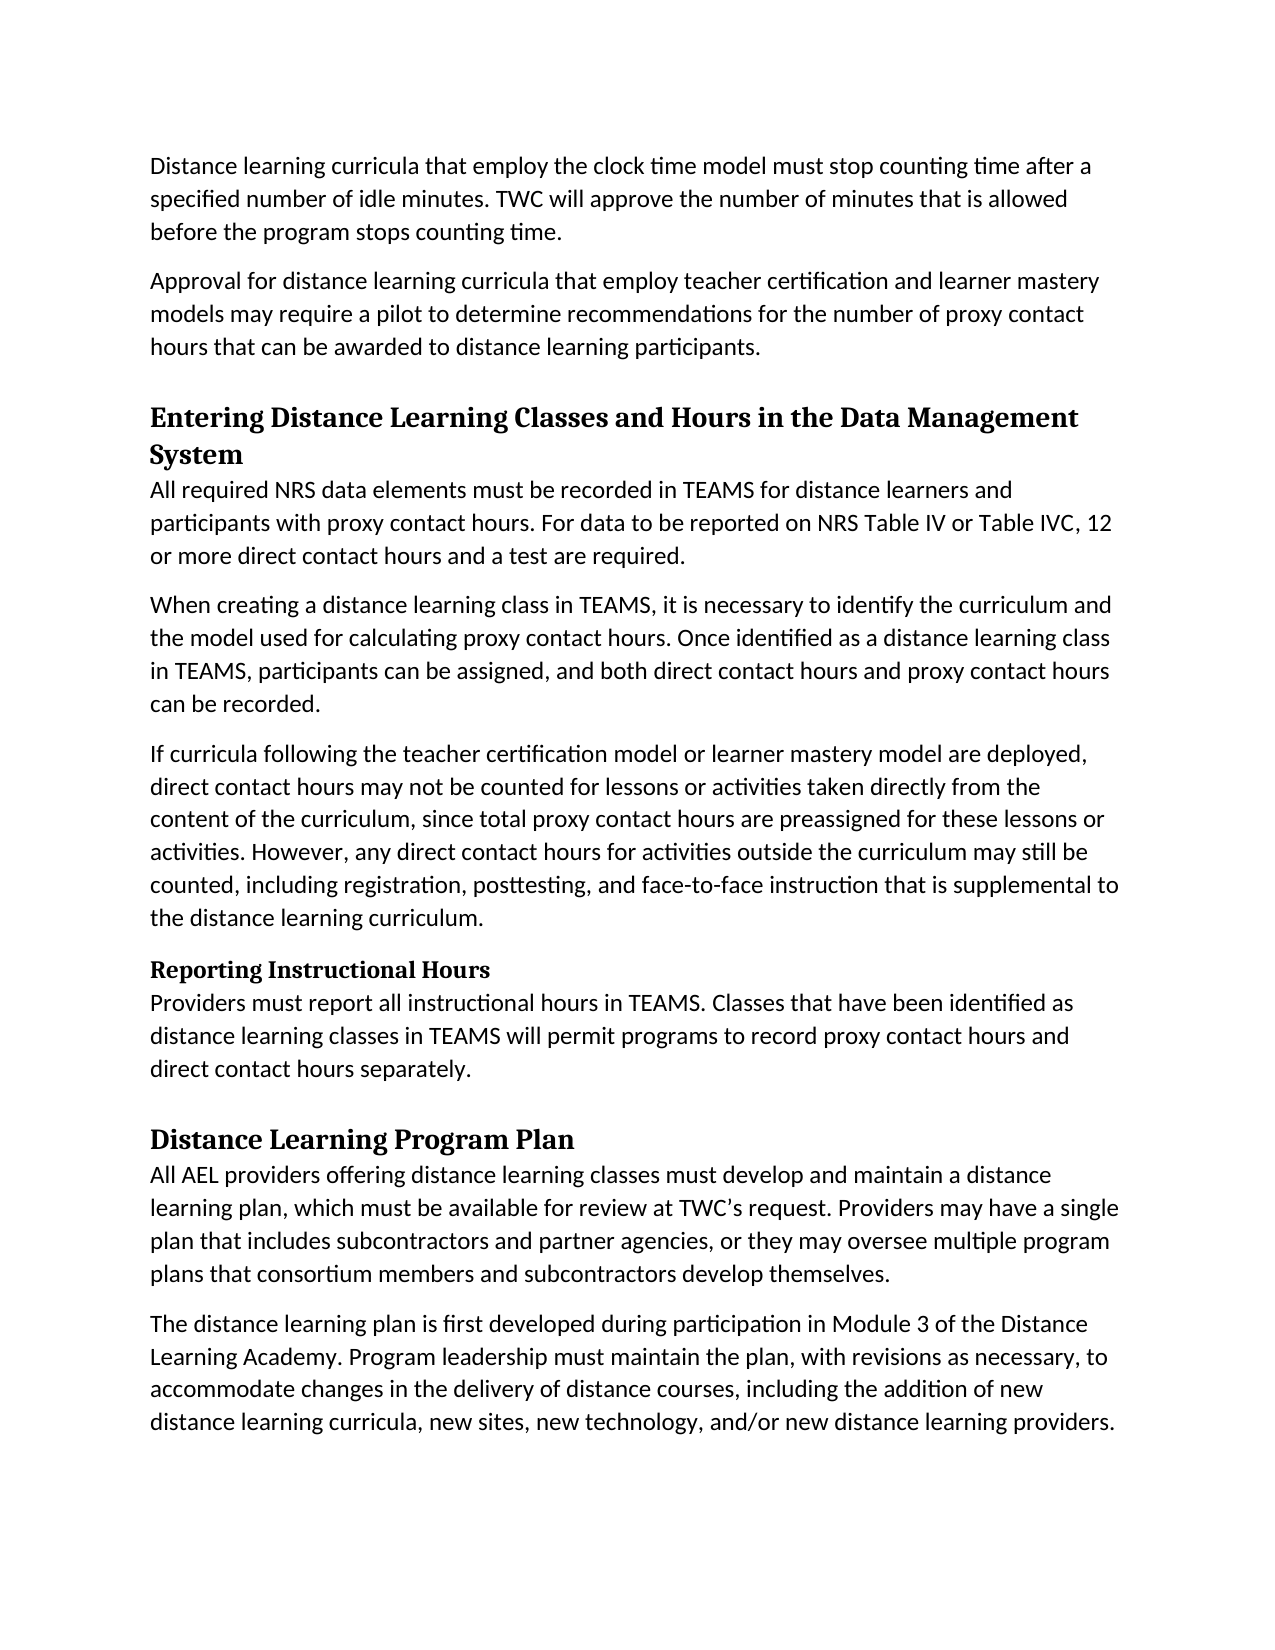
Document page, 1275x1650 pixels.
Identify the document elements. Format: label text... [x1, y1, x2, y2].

subtitle Reporting Instructional Hours [150, 956, 1125, 985]
text The distance learning plan is first developed during participation in Module 3 of the Distance Learning Academy. Program leadership must maintain the plan, with revisions as necessary, to accommodate changes in the delivery of distance courses, including the addition of new distance learning curricula, new sites, new technology, and/or new distance learning providers. [150, 1308, 1125, 1437]
text Distance learning curricula that employ the clock time model must stop counting time after a specified number of idle minutes. TWC will approve the number of minutes that is allowed before the program stops counting time. [150, 150, 1125, 246]
subtitle Distance Learning Program Plan [150, 1123, 1125, 1157]
text If curricula following the teacher certification model or learner mastery model are deployed, direct contact hours may not be counted for lessons or activities taken directly from the content of the curriculum, since total proxy contact hours are preassigned for these lessons or activities. However, any direct contact hours for activities outside the curriculum may still be counted, including registration, posttesting, and face-to-face instruction that is supplemental to the distance learning curriculum. [150, 738, 1125, 933]
text When creating a distance learning class in TEAMS, it is necessary to identify the curriculum and the model used for calculating proxy contact hours. Once identified as a distance learning class in TEAMS, participants can be assigned, and both direct contact hours and proxy contact hours can be recorded. [150, 589, 1125, 719]
subtitle Entering Distance Learning Classes and Hours in the Data Management System [150, 402, 1125, 471]
text Approval for distance learning curricula that employ teacher certification and learner mastery models may require a pilot to determine recommendations for the number of proxy contact hours that can be awarded to distance learning participants. [150, 265, 1125, 362]
text Providers must report all instructional hours in TEAMS. Classes that have been identified as distance learning classes in TEAMS will permit programs to record proxy contact hours and direct contact hours separately. [150, 987, 1125, 1083]
text All AEL providers offering distance learning classes must develop and maintain a distance learning plan, which must be available for review at TWC’s request. Providers may have a single plan that includes subcontractors and partner agencies, or they may oversee multiple program plans that consortium members and subcontractors develop themselves. [150, 1159, 1125, 1289]
text All required NRS data elements must be recorded in TEAMS for distance learners and participants with proxy contact hours. For data to be reported on NRS Table IV or Table IVC, 12 or more direct contact hours and a test are required. [150, 474, 1125, 570]
